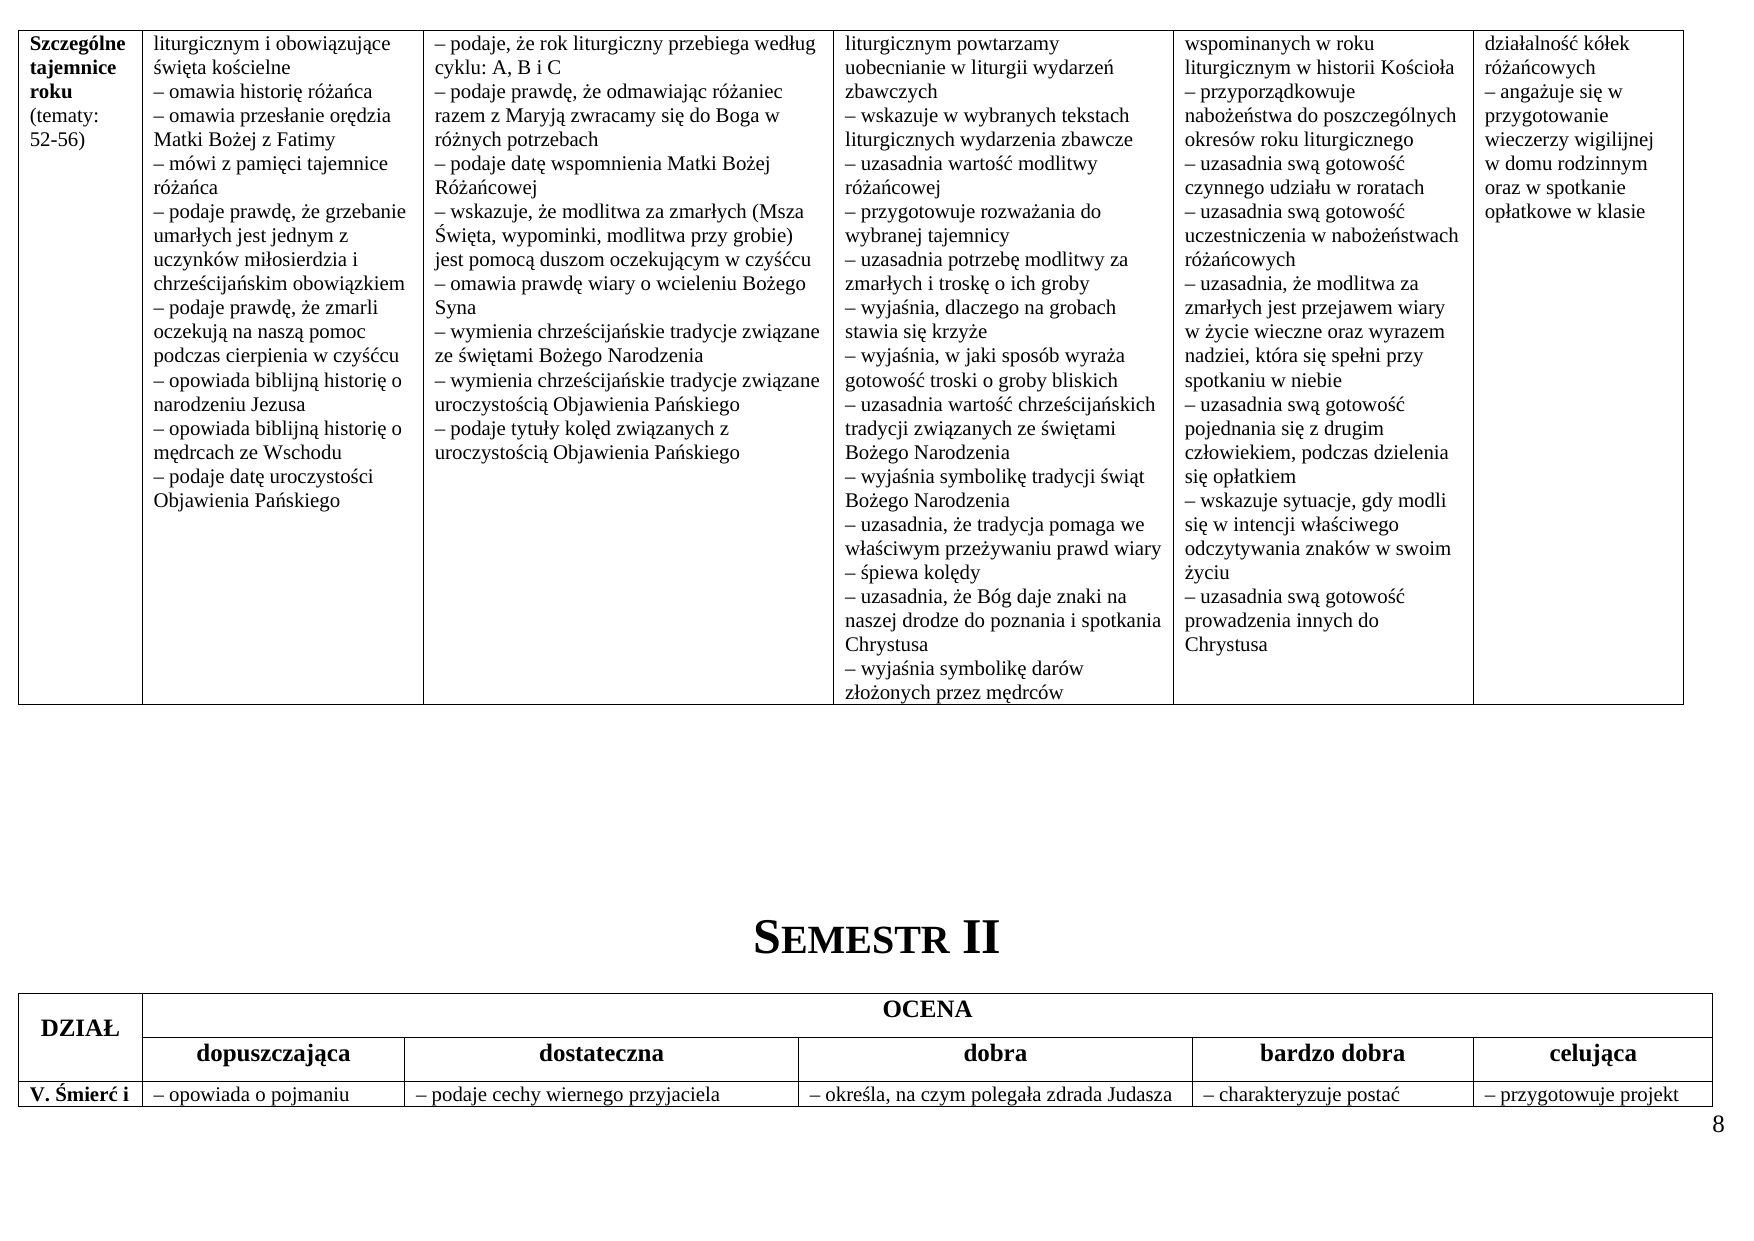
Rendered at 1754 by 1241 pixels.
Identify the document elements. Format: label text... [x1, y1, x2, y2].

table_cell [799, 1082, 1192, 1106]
subtitle Semestr II [29, 907, 1724, 964]
table_cell dobra [799, 1038, 1192, 1081]
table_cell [19, 1082, 142, 1106]
table_header DZIAŁ [19, 994, 142, 1081]
table_cell dopuszczająca [143, 1038, 404, 1081]
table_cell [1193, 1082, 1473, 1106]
table_cell celująca [1474, 1038, 1712, 1081]
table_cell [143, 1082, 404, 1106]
table_cell bardzo dobra [1193, 1038, 1473, 1081]
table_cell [1474, 31, 1683, 704]
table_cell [1474, 1082, 1712, 1106]
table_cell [19, 31, 142, 704]
table_cell dostateczna [405, 1038, 798, 1081]
table_header OCENA [143, 994, 1712, 1037]
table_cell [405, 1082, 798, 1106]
